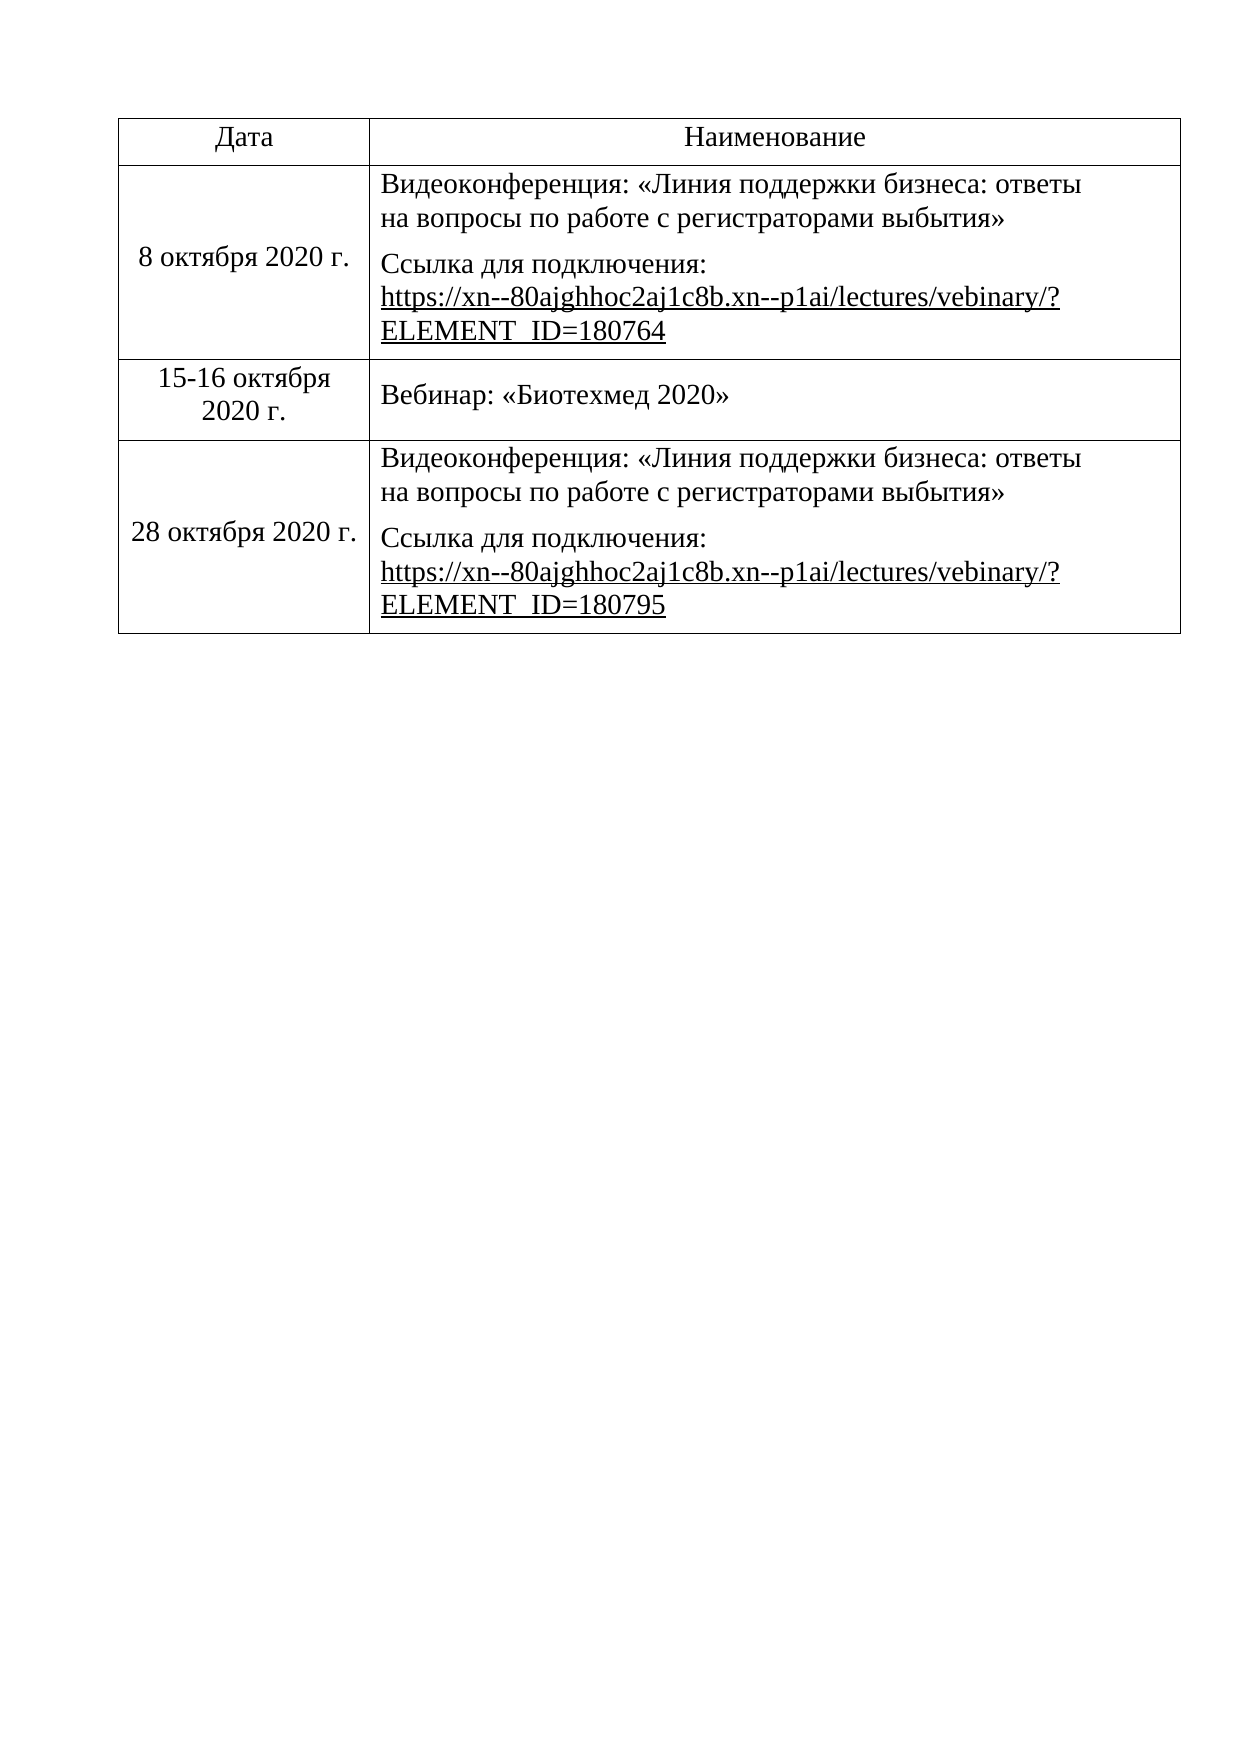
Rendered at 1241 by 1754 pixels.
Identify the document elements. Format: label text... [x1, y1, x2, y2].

table_cell 15-16 октября 2020 г. [119, 360, 369, 439]
table_cell 28 октября 2020 г. [119, 441, 369, 633]
table_cell Видеоконференция: «Линия поддержки бизнеса: ответы на вопросы по работе с регистраторами выбытия» Ссылка для подключения: https://xn--80ajghhoc2aj1c8b.xn--p1ai/lectures/vebinary/?ELEMENT_ID=180764 [370, 166, 1180, 359]
table_cell 8 октября 2020 г. [119, 166, 369, 359]
table_header Наименование [370, 119, 1180, 165]
table_header Дата [119, 119, 369, 165]
table_cell Видеоконференция: «Линия поддержки бизнеса: ответы на вопросы по работе с регистраторами выбытия» Ссылка для подключения: https://xn--80ajghhoc2aj1c8b.xn--p1ai/lectures/vebinary/?ELEMENT_ID=180795 [370, 441, 1180, 633]
table_cell Вебинар: «Биотехмед 2020» [370, 360, 1180, 439]
